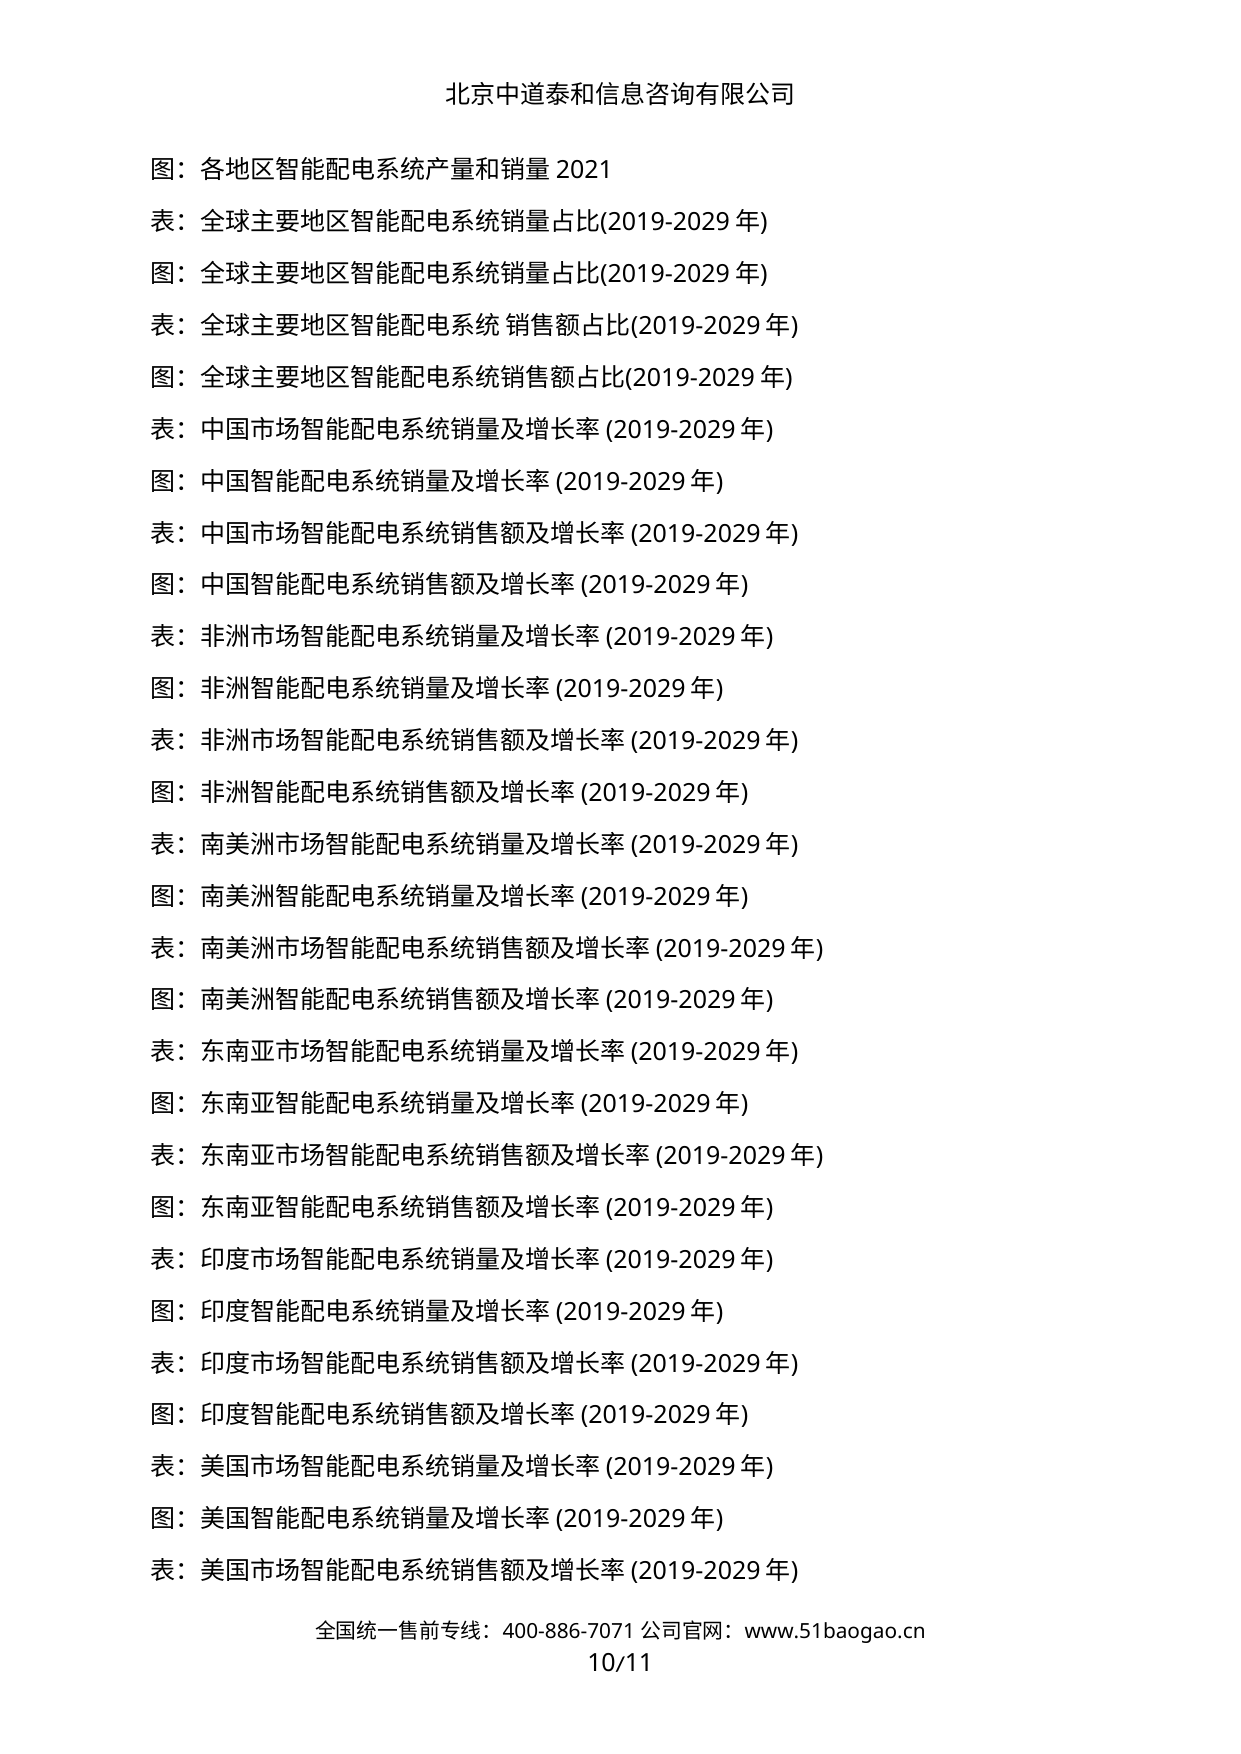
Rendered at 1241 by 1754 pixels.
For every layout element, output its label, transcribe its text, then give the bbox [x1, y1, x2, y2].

text 图：美国智能配电系统销量及增长率 (2019-2029年) [150, 1499, 1090, 1535]
text 图：印度智能配电系统销量及增长率 (2019-2029年) [150, 1291, 1090, 1327]
text 表：全球主要地区智能配电系统 销售额占比(2019-2029年) [150, 306, 1090, 342]
text 表：美国市场智能配电系统销售额及增长率 (2019-2029年) [150, 1551, 1090, 1587]
text 表：美国市场智能配电系统销量及增长率 (2019-2029年) [150, 1447, 1090, 1483]
text 表：南美洲市场智能配电系统销售额及增长率 (2019-2029年) [150, 928, 1090, 964]
text 图：非洲智能配电系统销量及增长率 (2019-2029年) [150, 669, 1090, 705]
text 图：中国智能配电系统销量及增长率 (2019-2029年) [150, 461, 1090, 497]
text 表：东南亚市场智能配电系统销量及增长率 (2019-2029年) [150, 1032, 1090, 1068]
text 表：南美洲市场智能配电系统销量及增长率 (2019-2029年) [150, 824, 1090, 861]
text 图：各地区智能配电系统产量和销量 2021 [150, 150, 1090, 186]
text 表：中国市场智能配电系统销量及增长率 (2019-2029年) [150, 409, 1090, 446]
text 图：中国智能配电系统销售额及增长率 (2019-2029年) [150, 565, 1090, 601]
text 图：东南亚智能配电系统销售额及增长率 (2019-2029年) [150, 1187, 1090, 1224]
text 图：全球主要地区智能配电系统销售额占比(2019-2029年) [150, 357, 1090, 394]
text 表：非洲市场智能配电系统销量及增长率 (2019-2029年) [150, 617, 1090, 653]
text 图：印度智能配电系统销售额及增长率 (2019-2029年) [150, 1395, 1090, 1431]
text 表：印度市场智能配电系统销售额及增长率 (2019-2029年) [150, 1343, 1090, 1379]
text 图：全球主要地区智能配电系统销量占比(2019-2029年) [150, 254, 1090, 290]
text 图：南美洲智能配电系统销量及增长率 (2019-2029年) [150, 876, 1090, 912]
text 表：全球主要地区智能配电系统销量占比(2019-2029年) [150, 202, 1090, 238]
text 表：非洲市场智能配电系统销售额及增长率 (2019-2029年) [150, 721, 1090, 757]
text 表：印度市场智能配电系统销量及增长率 (2019-2029年) [150, 1239, 1090, 1276]
text 图：东南亚智能配电系统销量及增长率 (2019-2029年) [150, 1084, 1090, 1120]
text 表：中国市场智能配电系统销售额及增长率 (2019-2029年) [150, 513, 1090, 549]
text 图：非洲智能配电系统销售额及增长率 (2019-2029年) [150, 772, 1090, 809]
text 表：东南亚市场智能配电系统销售额及增长率 (2019-2029年) [150, 1136, 1090, 1172]
text 图：南美洲智能配电系统销售额及增长率 (2019-2029年) [150, 980, 1090, 1016]
